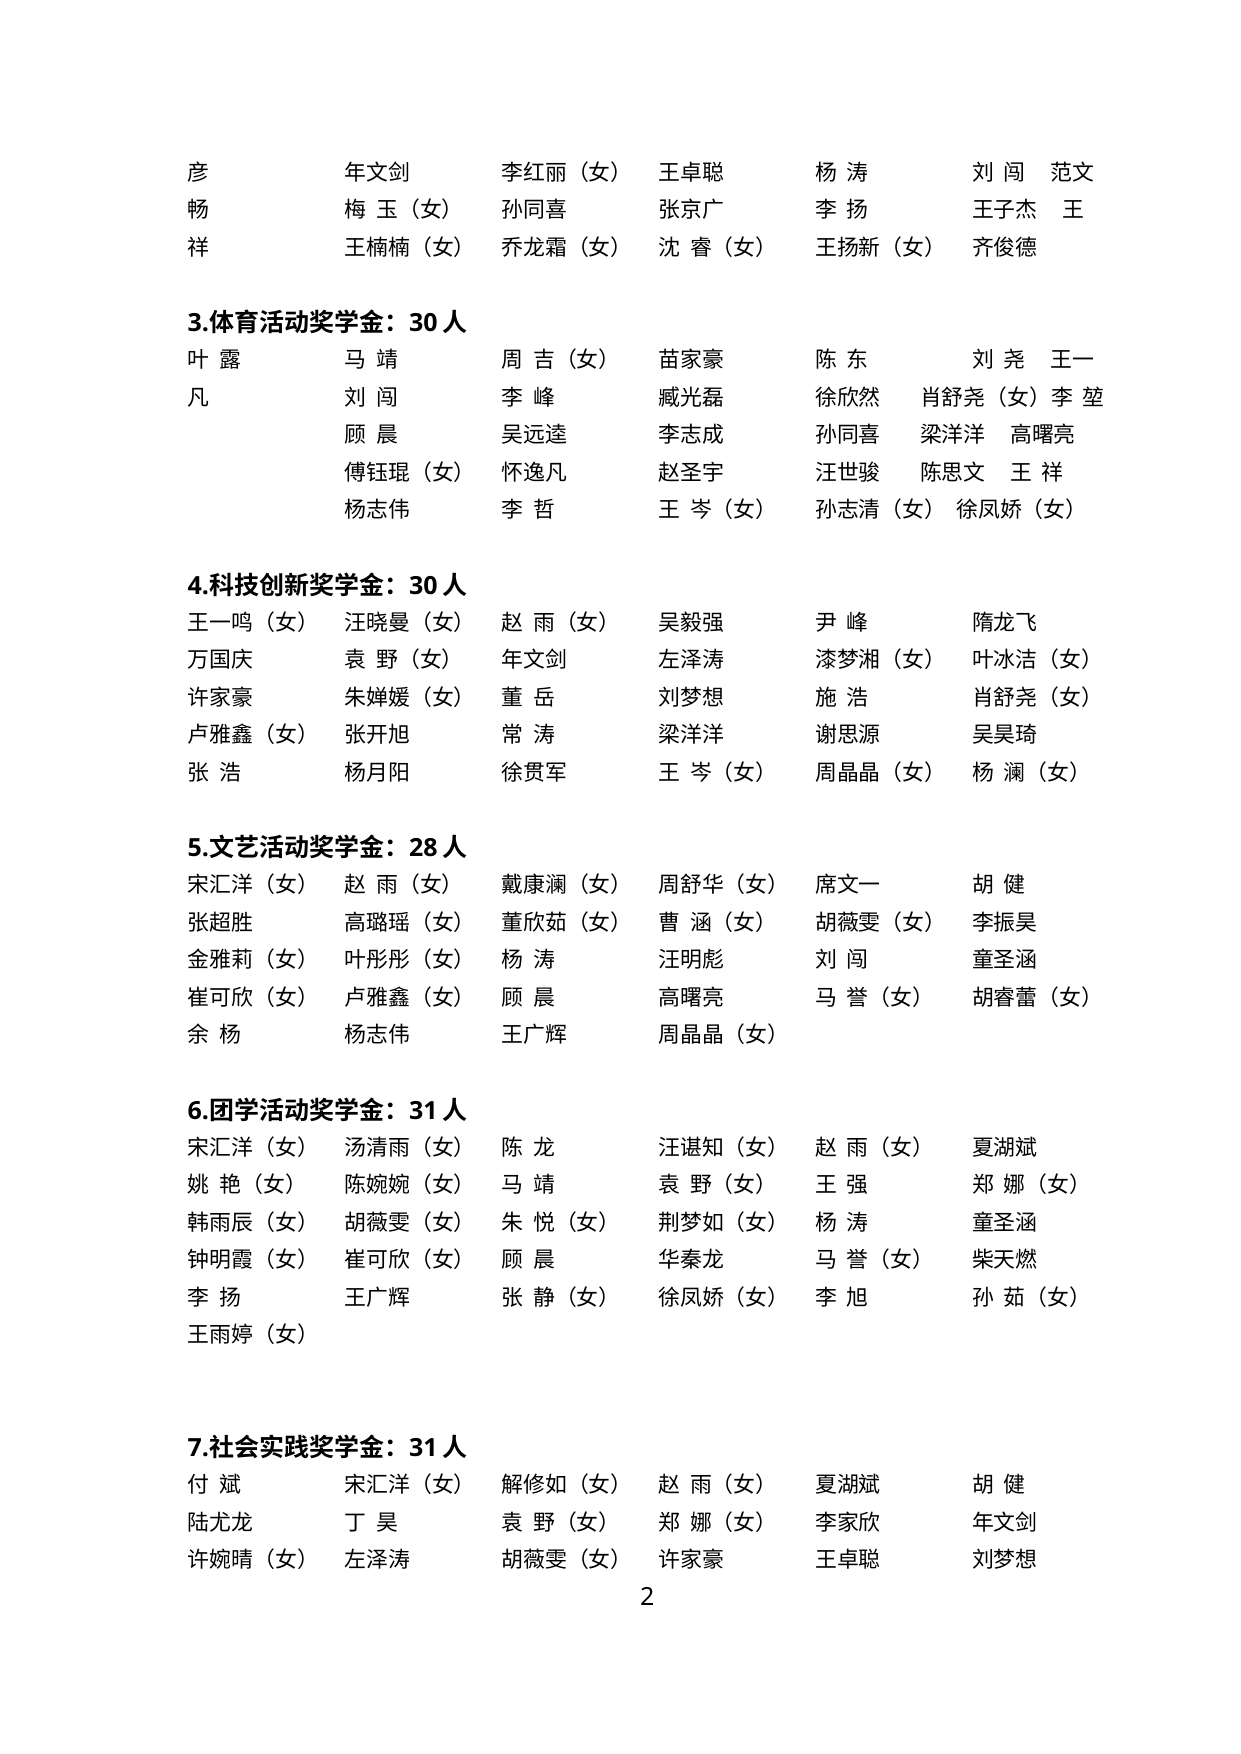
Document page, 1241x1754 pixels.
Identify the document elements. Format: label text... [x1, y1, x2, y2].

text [187, 152, 1106, 302]
text 付 斌 宋汇洋（女） 解修如（女） 赵 雨（女） 夏湖斌 胡 健 [187, 1464, 1106, 1502]
text 姚 艳（女） 陈婉婉（女） 马 靖 袁 野（女） 王 强 郑 娜（女） [187, 1164, 1106, 1202]
text 王一鸣（女） 汪晓曼（女） 赵 雨（女） 吴毅强 尹 峰 隋龙飞 [187, 602, 1106, 639]
text 6.团学活动奖学金：31人 [187, 1089, 1106, 1127]
text 崔可欣（女） 卢雅鑫（女） 顾 晨 高曙亮 马 誉（女） 胡睿蕾（女）余 杨 杨志伟 王广辉 周晶晶（女） [187, 977, 1106, 1052]
text 陆尤龙 丁 昊 袁 野（女） 郑 娜（女） 李家欣 年文剑 [187, 1502, 1106, 1539]
text 钟明霞（女） 崔可欣（女） 顾 晨 华秦龙 马 誉（女） 柴天燃 [187, 1239, 1106, 1277]
text 张 浩 杨月阳 徐贯军 王 岑（女） 周晶晶（女） 杨 澜（女） [187, 752, 1106, 789]
text 万国庆 袁 野（女） 年文剑 左泽涛 漆梦湘（女） 叶冰洁（女）许家豪 朱婵媛（女） 董 岳 刘梦想 施 浩 肖舒尧（女）卢雅鑫（女） 张开旭 常 涛 梁洋洋 谢思源 吴昊琦 [187, 639, 1106, 752]
text 3.体育活动奖学金：30人 [187, 302, 1106, 339]
text 张超胜 高璐瑶（女） 董欣茹（女） 曹 涵（女） 胡薇雯（女） 李振昊 [187, 902, 1106, 939]
text 宋汇洋（女） 汤清雨（女） 陈 龙 汪谌知（女） 赵 雨（女） 夏湖斌 [187, 1127, 1106, 1164]
text 宋汇洋（女） 赵 雨（女） 戴康澜（女） 周舒华（女） 席文一 胡 健 [187, 864, 1106, 902]
text 李 扬 王广辉 张 静（女） 徐凤娇（女） 李 旭 孙 茹（女）王雨婷（女） [187, 1277, 1106, 1352]
text 5.文艺活动奖学金：28人 [187, 827, 1106, 864]
text 4.科技创新奖学金：30人 [187, 564, 1106, 602]
text 7.社会实践奖学金：31人 [187, 1427, 1106, 1464]
text 许婉晴（女） 左泽涛 胡薇雯（女） 许家豪 王卓聪 刘梦想 [187, 1539, 1106, 1577]
text 金雅莉（女） 叶彤彤（女） 杨 涛 汪明彪 刘 闯 童圣涵 [187, 939, 1106, 977]
text 韩雨辰（女） 胡薇雯（女） 朱 悦（女） 荆梦如（女） 杨 涛 童圣涵 [187, 1202, 1106, 1239]
text 叶 露 马 靖 周 吉（女） 苗家豪 陈 东 刘 尧 王一凡 刘 闯 李 峰 臧光磊 徐欣然 肖舒尧（女）李 堃 顾 晨 吴远逵 李志成 孙同喜 梁洋洋 高曙亮 傅钰琨（女） 怀逸凡 赵圣宇 汪世骏 陈思文 王 祥 杨志伟 李 哲 王 岑（女） 孙志清（女） 徐凤娇（女） [187, 339, 1106, 527]
